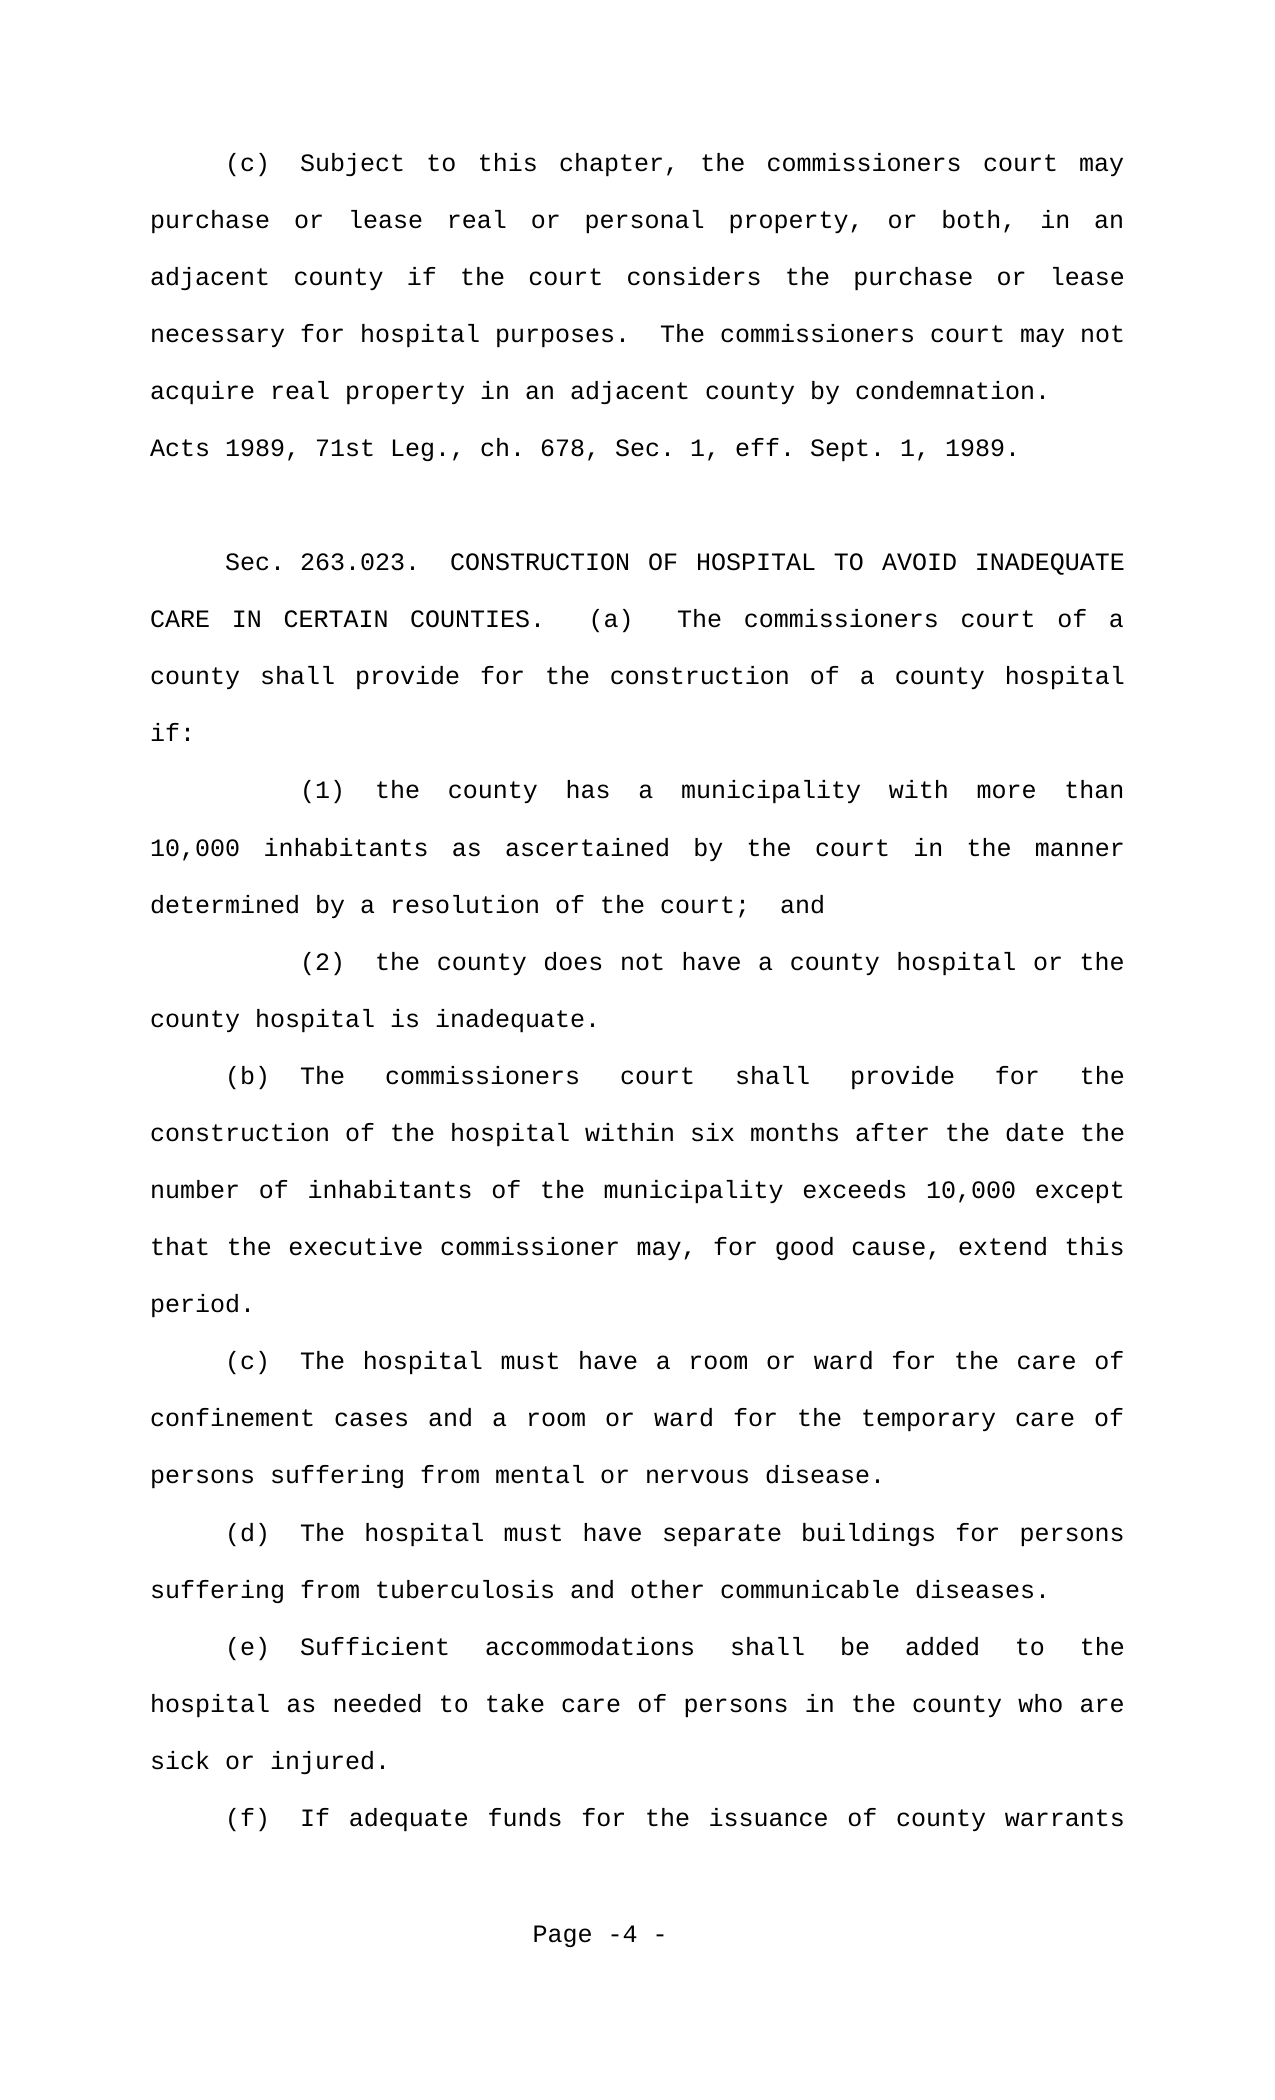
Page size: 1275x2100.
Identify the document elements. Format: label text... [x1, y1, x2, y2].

text Sec. 263.023. CONSTRUCTION OF HOSPITAL TO AVOID INADEQUATE CARE IN CERTAIN COUNTIES. (a) The commissioners court of a county shall provide for the construction of a county hospital if: [150, 549, 1125, 749]
text (1) the county has a municipality with more than 10,000 inhabitants as ascertained by the court in the manner determined by a resolution of the court; and [150, 778, 1125, 921]
text Acts 1989, 71st Leg., ch. 678, Sec. 1, eff. Sept. 1, 1989. [150, 435, 1125, 464]
text (2) the county does not have a county hospital or the county hospital is inadequate. [150, 949, 1125, 1035]
text (e) Sufficient accommodations shall be added to the hospital as needed to take care of persons in the county who are sick or injured. [150, 1634, 1125, 1777]
text (c) The hospital must have a room or ward for the care of confinement cases and a room or ward for the temporary care of persons suffering from mental or nervous disease. [150, 1349, 1125, 1491]
text (c) Subject to this chapter, the commissioners court may purchase or lease real or personal property, or both, in an adjacent county if the court considers the purchase or lease necessary for hospital purposes. The commissioners court may not acquire real property in an adjacent county by condemnation. [150, 150, 1125, 407]
text (b) The commissioners court shall provide for the construction of the hospital within six months after the date the number of inhabitants of the municipality exceeds 10,000 except that the executive commissioner may, for good cause, extend this period. [150, 1063, 1125, 1320]
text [150, 1805, 1125, 1834]
text (d) The hospital must have separate buildings for persons suffering from tuberculosis and other communicable diseases. [150, 1520, 1125, 1606]
